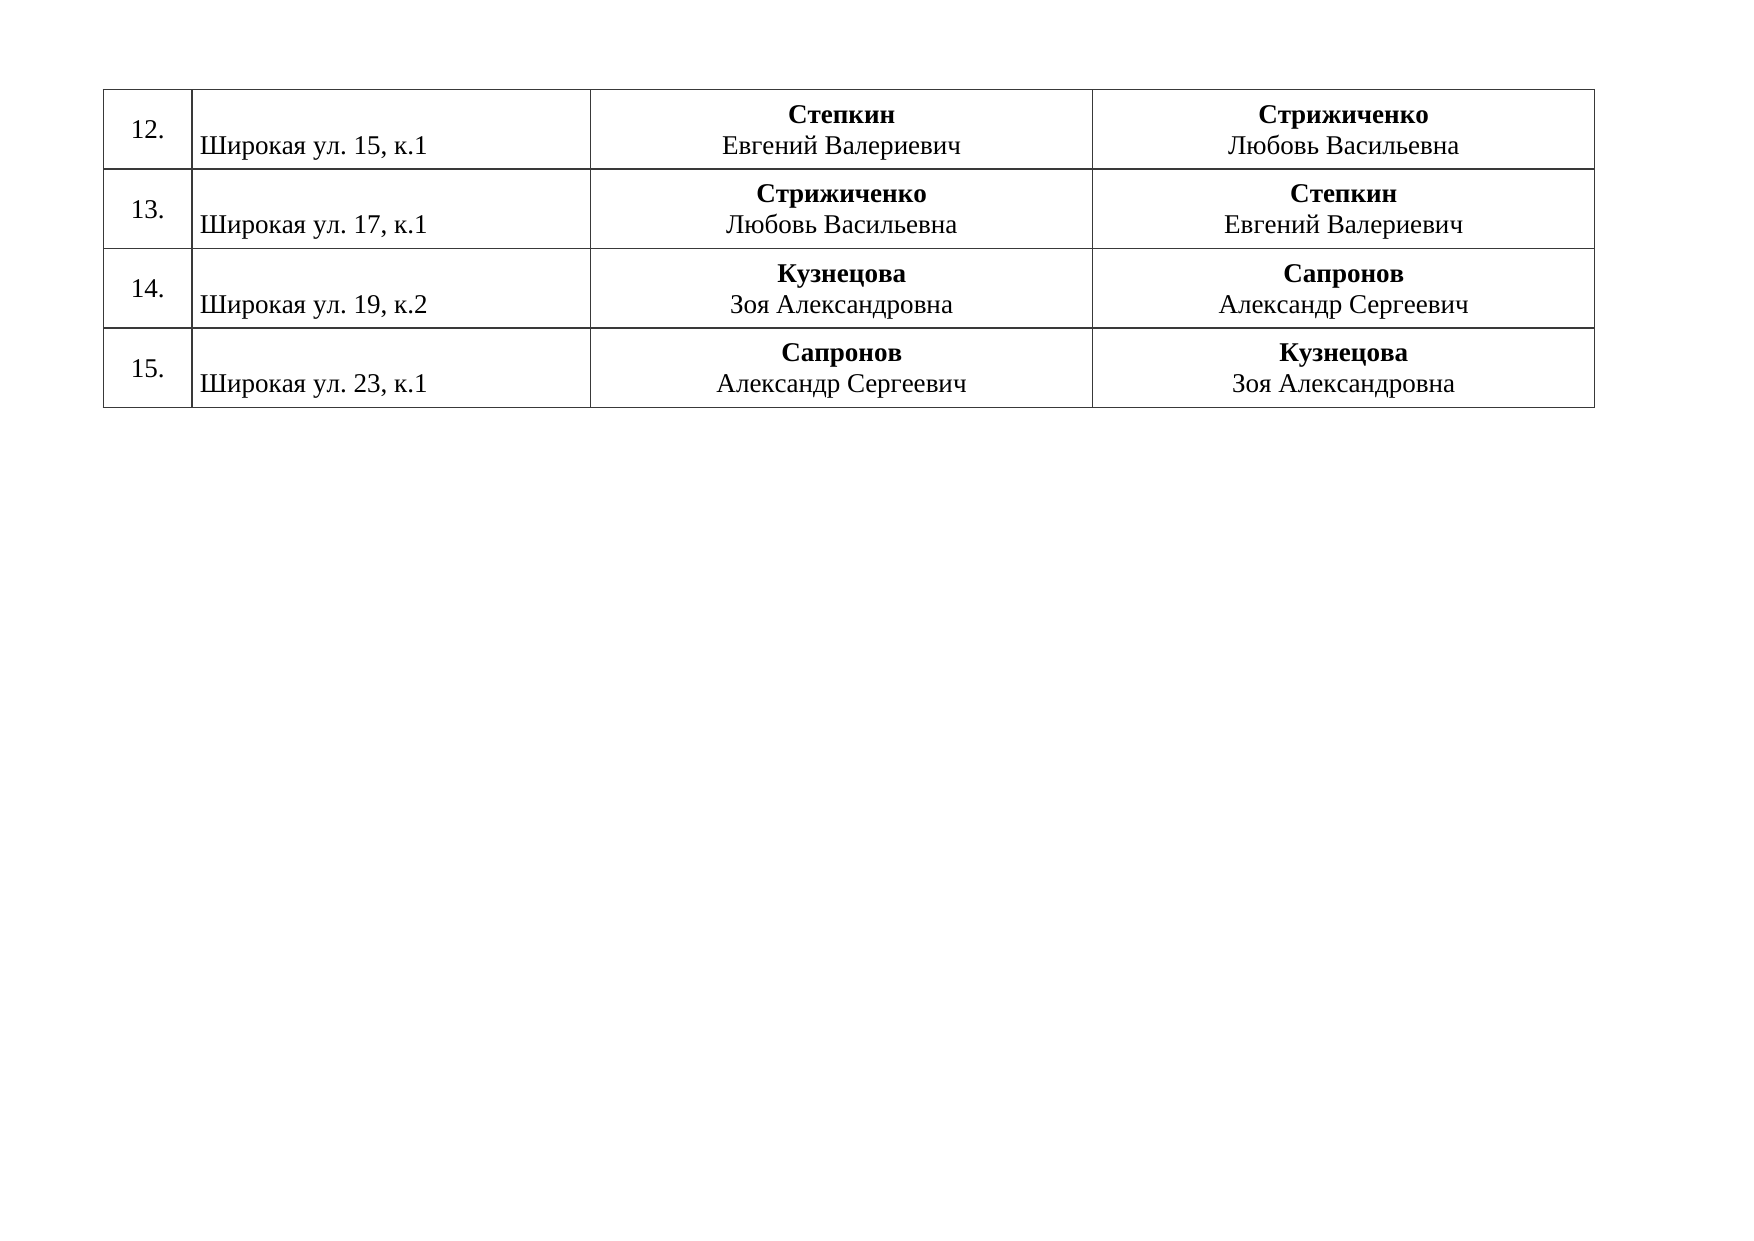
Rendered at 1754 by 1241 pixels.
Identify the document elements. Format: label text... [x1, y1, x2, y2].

table_cell Стрижиченко Любовь Васильевна [1093, 90, 1594, 168]
table_cell Широкая ул. 23, к.1 [193, 329, 590, 407]
table_cell Широкая ул. 19, к.2 [193, 249, 590, 327]
table_cell Широкая ул. 17, к.1 [193, 170, 590, 248]
table_cell Сапронов Александр Сергеевич [591, 329, 1092, 407]
table_cell Кузнецова Зоя Александровна [1093, 329, 1594, 407]
table_cell Кузнецова Зоя Александровна [591, 249, 1092, 327]
table_cell Стрижиченко Любовь Васильевна [591, 170, 1092, 248]
table_cell Степкин Евгений Валериевич [591, 90, 1092, 168]
table_cell 15. [104, 329, 191, 407]
table_cell Сапронов Александр Сергеевич [1093, 249, 1594, 327]
table_cell Широкая ул. 15, к.1 [193, 90, 590, 168]
table_cell 14. [104, 249, 191, 327]
table_cell 12. [104, 90, 191, 168]
table_cell Степкин Евгений Валериевич [1093, 170, 1594, 248]
table_cell 13. [104, 170, 191, 248]
